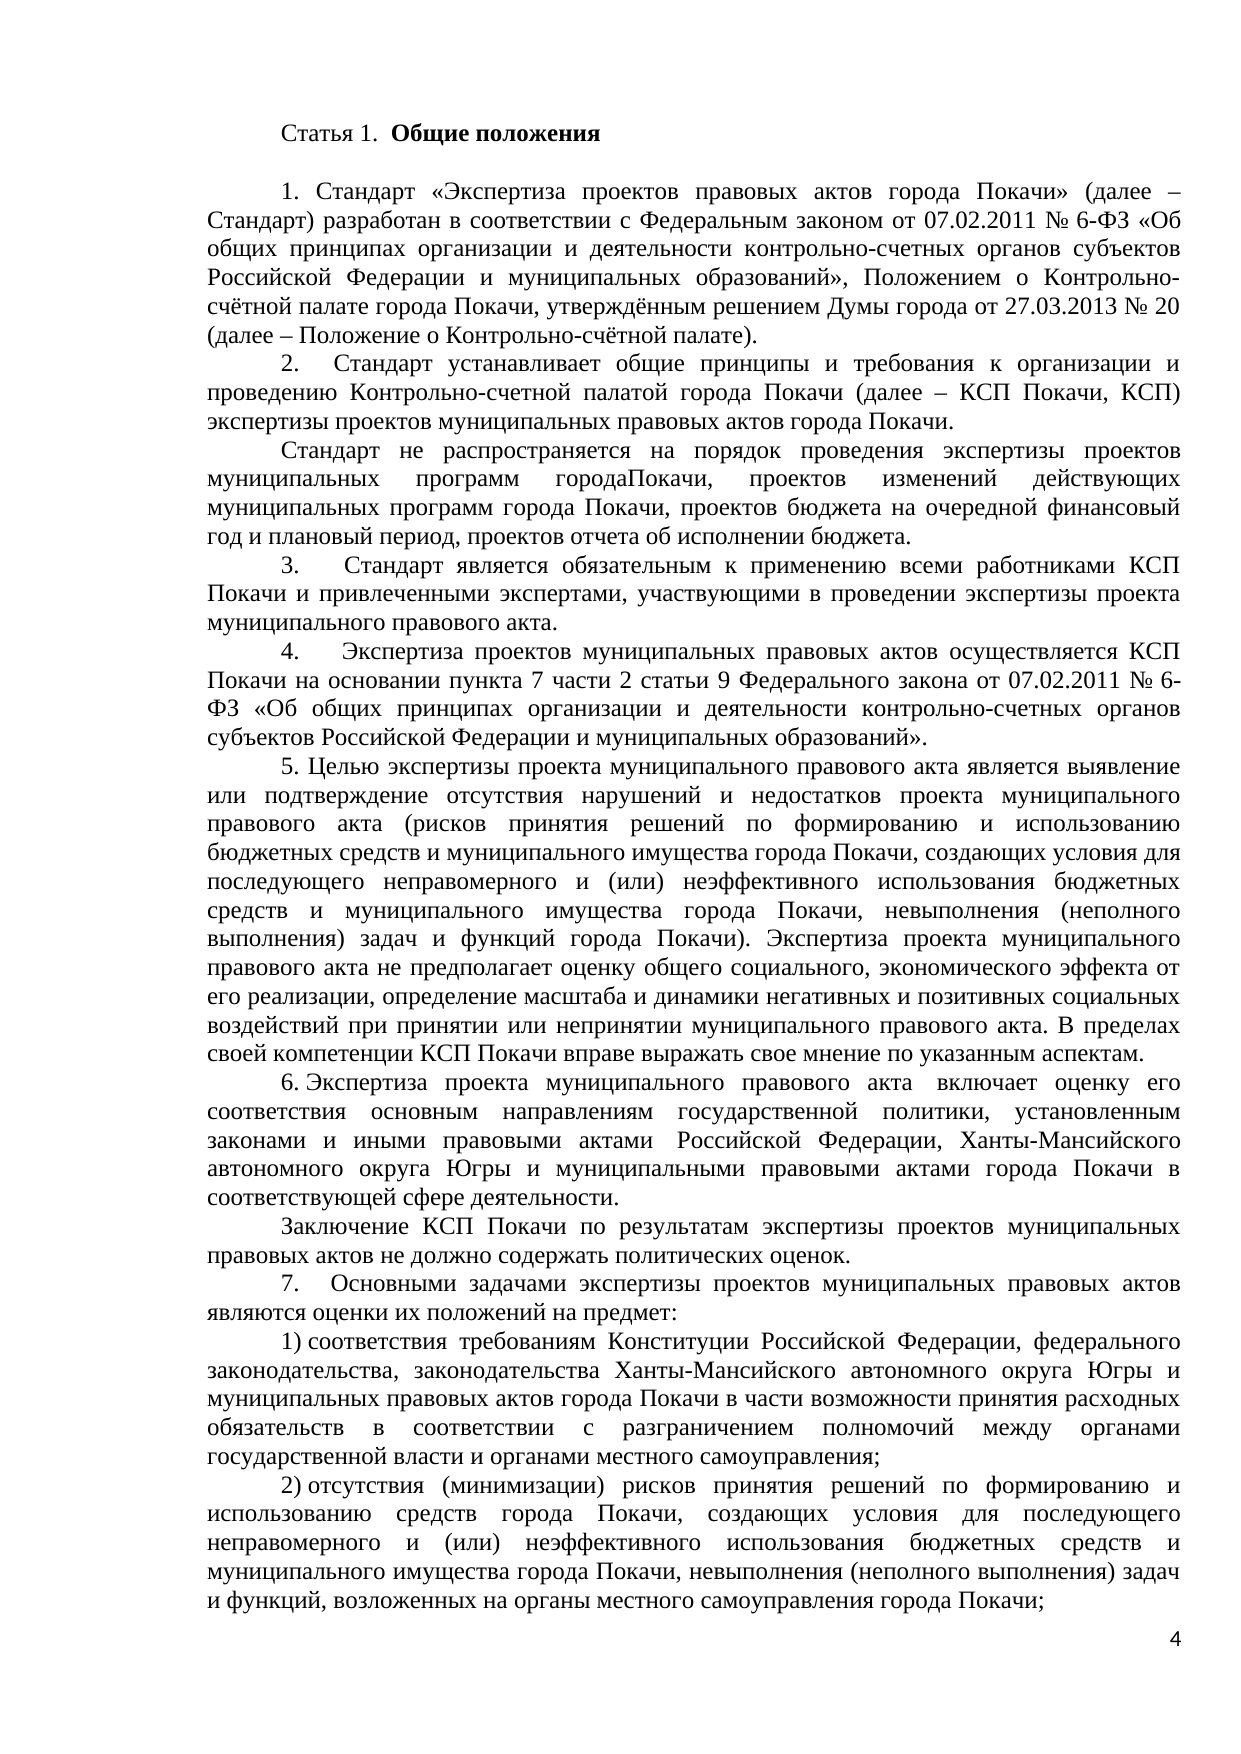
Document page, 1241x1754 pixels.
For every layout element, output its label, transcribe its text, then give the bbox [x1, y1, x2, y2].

text 2) отсутствия (минимизации) рисков принятия решений по формированию и использованию средств города Покачи, создающих условия для последующего неправомерного и (или) неэффективного использования бюджетных средств и муниципального имущества города Покачи, невыполнения (неполного выполнения) задач и функций, возложенных на органы местного самоуправления города Покачи; [207, 1470, 1181, 1613]
text 4. Экспертиза проектов муниципальных правовых актов осуществляется КСП Покачи на основании пункта 7 части 2 статьи 9 Федерального закона от 07.02.2011 № 6-ФЗ «Об общих принципах организации и деятельности контрольно-счетных органов субъектов Российской Федерации и муниципальных образований». [207, 636, 1181, 751]
text 1) соответствия требованиям Конституции Российской Федерации, федерального законодательства, законодательства Ханты-Мансийского автономного округа Югры и муниципальных правовых актов города Покачи в части возможности принятия расходных обязательств в соответствии с разграничением полномочий между органами государственной власти и органами местного самоуправления; [207, 1326, 1181, 1470]
text 6. Экспертиза проекта муниципального правового акта включает оценку его соответствия основным направлениям государственной политики, установленным законами и иными правовыми актами Российской Федерации, Ханты-Мансийского автономного округа Югры и муниципальными правовыми актами города Покачи в соответствующей сфере деятельности. [207, 1067, 1181, 1211]
text Статья 1. Общие положения [207, 118, 1181, 147]
text Заключение КСП Покачи по результатам экспертизы проектов муниципальных правовых актов не должно содержать политических оценок. [207, 1211, 1181, 1268]
text 7. Основными задачами экспертизы проектов муниципальных правовых актов являются оценки их положений на предмет: [207, 1268, 1181, 1326]
text 5. Целью экспертизы проекта муниципального правового акта является выявление или подтверждение отсутствия нарушений и недостатков проекта муниципального правового акта (рисков принятия решений по формированию и использованию бюджетных средств и муниципального имущества города Покачи, создающих условия для последующего неправомерного и (или) неэффективного использования бюджетных средств и муниципального имущества города Покачи, невыполнения (неполного выполнения) задач и функций города Покачи). Экспертиза проекта муниципального правового акта не предполагает оценку общего социального, экономического эффекта от его реализации, определение масштаба и динамики негативных и позитивных социальных воздействий при принятии или непринятии муниципального правового акта. В пределах своей компетенции КСП Покачи вправе выражать свое мнение по указанным аспектам. [207, 751, 1181, 1067]
text 1. Стандарт «Экспертиза проектов правовых актов города Покачи» (далее – Стандарт) разработан в соответствии с Федеральным законом от 07.02.2011 № 6-ФЗ «Об общих принципах организации и деятельности контрольно-счетных органов субъектов Российской Федерации и муниципальных образований», Положением о Контрольно-счётной палате города Покачи, утверждённым решением Думы города от 27.03.2013 № 20 (далее – Положение о Контрольно-счётной палате). [207, 176, 1181, 348]
text 3. Стандарт является обязательным к применению всеми работниками КСП Покачи и привлеченными экспертами, участвующими в проведении экспертизы проекта муниципального правового акта. [207, 550, 1181, 636]
text 2. Стандарт устанавливает общие принципы и требования к организации и проведению Контрольно-счетной палатой города Покачи (далее – КСП Покачи, КСП) экспертизы проектов муниципальных правовых актов города Покачи. [207, 348, 1181, 435]
text Стандарт не распространяется на порядок проведения экспертизы проектов муниципальных программ городаПокачи, проектов изменений действующих муниципальных программ города Покачи, проектов бюджета на очередной финансовый год и плановый период, проектов отчета об исполнении бюджета. [207, 435, 1181, 550]
